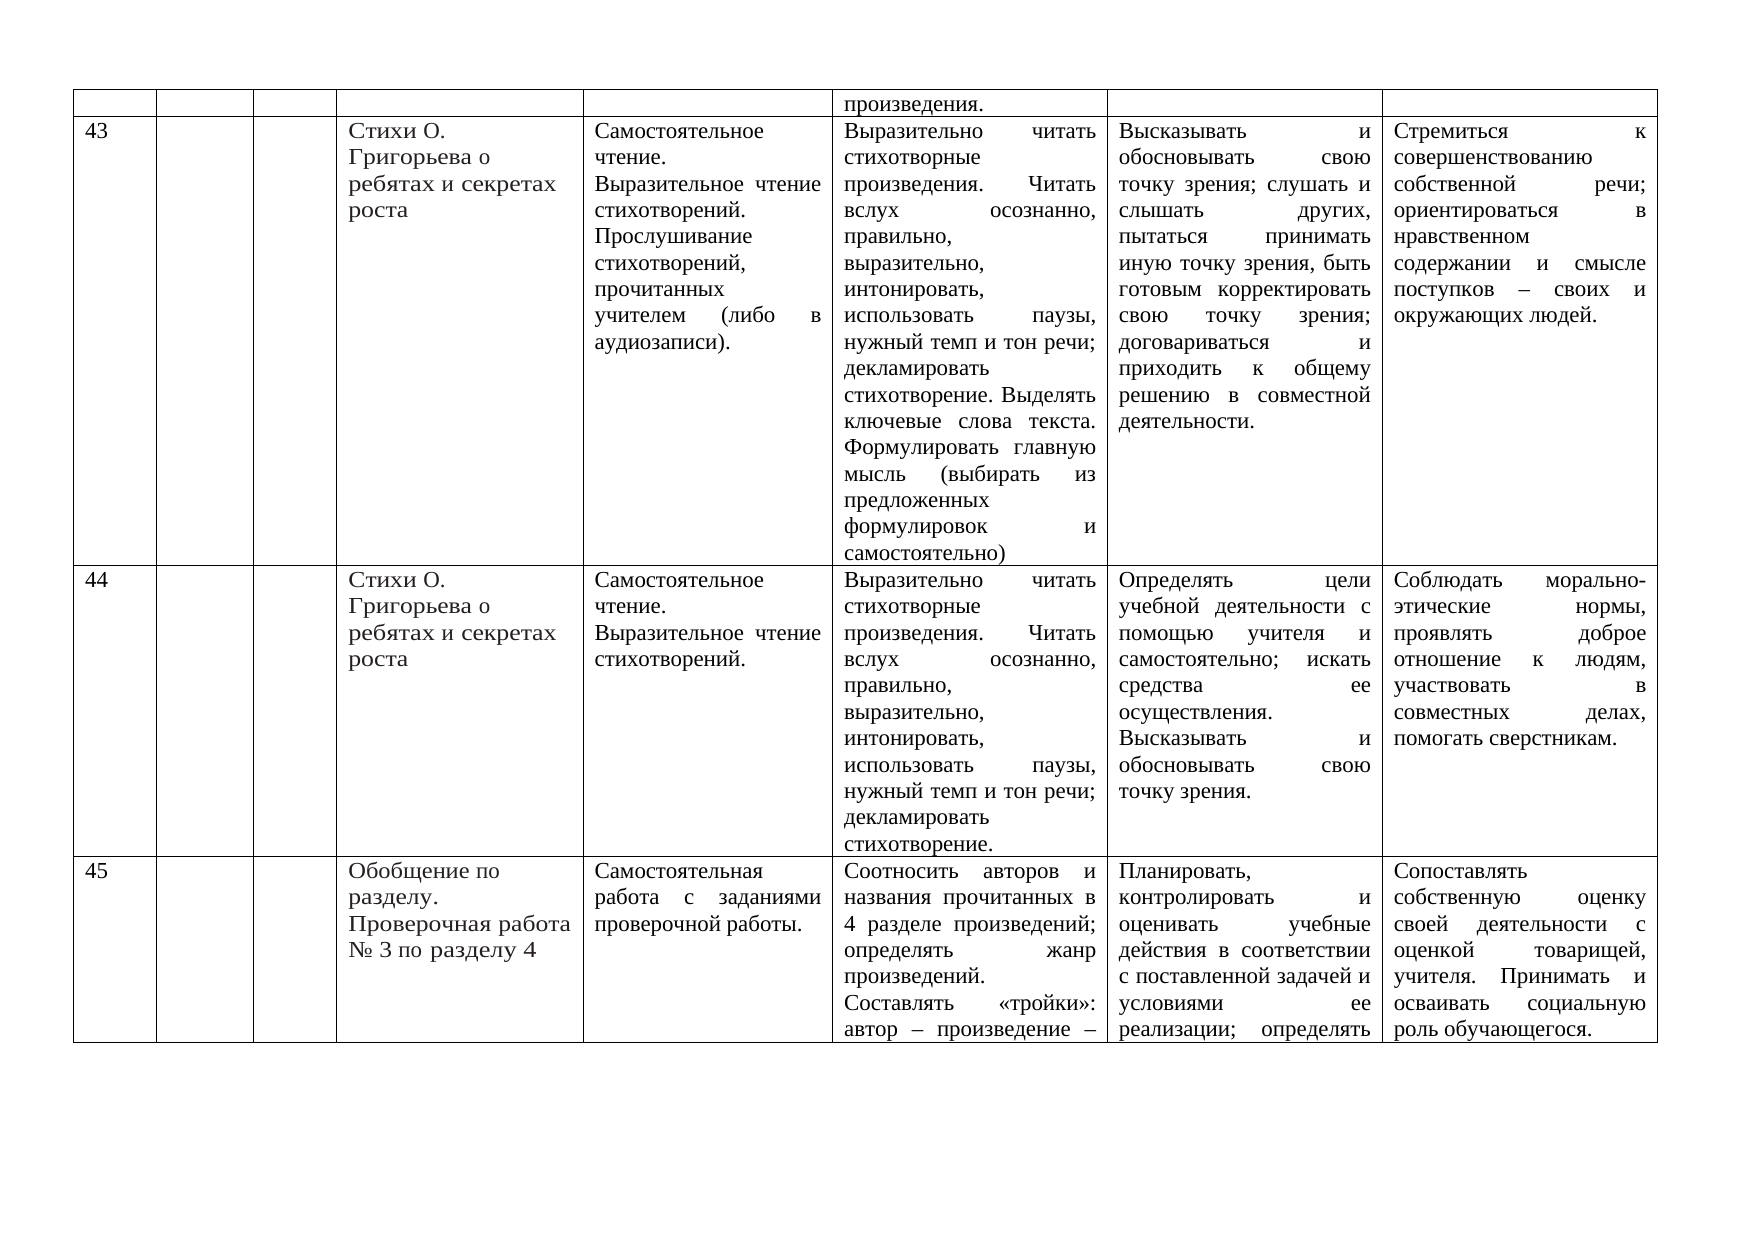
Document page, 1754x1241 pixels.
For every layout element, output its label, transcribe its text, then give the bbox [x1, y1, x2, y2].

table_cell [157, 857, 253, 1042]
table_cell Выразительно читать стихотворные произведения. Читать вслух осознанно, правильно, выразительно, интонировать, использовать паузы, нужный темп и тон речи; декламировать стихотворение. [833, 566, 1107, 856]
table_cell [157, 117, 253, 565]
table_cell [254, 566, 336, 856]
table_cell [584, 857, 832, 1042]
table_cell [1383, 857, 1657, 1042]
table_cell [1108, 90, 1382, 116]
table_cell 43 [74, 117, 156, 565]
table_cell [833, 857, 1107, 1042]
table_cell [254, 90, 336, 116]
table_cell Высказывать и обосновывать свою точку зрения; слушать и слышать других, пытаться принимать иную точку зрения, быть готовым корректировать свою точку зрения; договариваться и приходить к общему решению в совместной деятельности. [1108, 117, 1382, 565]
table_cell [337, 857, 583, 1042]
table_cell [1108, 857, 1382, 1042]
table_cell 44 [74, 566, 156, 856]
table_cell Самостоятельное чтение. Выразительное чтение стихотворений. Прослушивание стихотворений, прочитанных учителем (либо в аудиозаписи). [584, 117, 832, 565]
table_cell 45 [74, 857, 156, 1042]
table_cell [337, 90, 583, 116]
table_cell 42 [74, 90, 156, 116]
table_cell [254, 117, 336, 565]
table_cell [584, 90, 832, 116]
table_cell Стремиться к совершенствованию собственной речи; ориентироваться в нравственном содержании и смысле поступков – своих и окружающих людей. [1383, 117, 1657, 565]
table_cell Стихи О. Григорьева о ребятах и секретах роста [337, 566, 583, 856]
table_cell Выразительно читать стихотворные произведения. Читать вслух осознанно, правильно, выразительно, интонировать, использовать паузы, нужный темп и тон речи; декламировать стихотворение. Выделять ключевые слова текста. Формулировать главную мысль (выбирать из предложенных формулировок и самостоятельно) [833, 117, 1107, 565]
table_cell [1383, 90, 1657, 116]
table_cell [157, 90, 253, 116]
table_cell [157, 566, 253, 856]
table_cell [254, 857, 336, 1042]
table_cell Определять цели учебной деятельности с помощью учителя и самостоятельно; искать средства ее осуществления. Высказывать и обосновывать свою точку зрения. [1108, 566, 1382, 856]
table_cell Самостоятельное чтение. Выразительное чтение стихотворений. [584, 566, 832, 856]
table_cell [833, 90, 1107, 116]
table_cell Стихи О. Григорьева о ребятах и секретах роста [337, 117, 583, 565]
table_cell Соблюдать морально-этические нормы, проявлять доброе отношение к людям, участвовать в совместных делах, помогать сверстникам. [1383, 566, 1657, 856]
